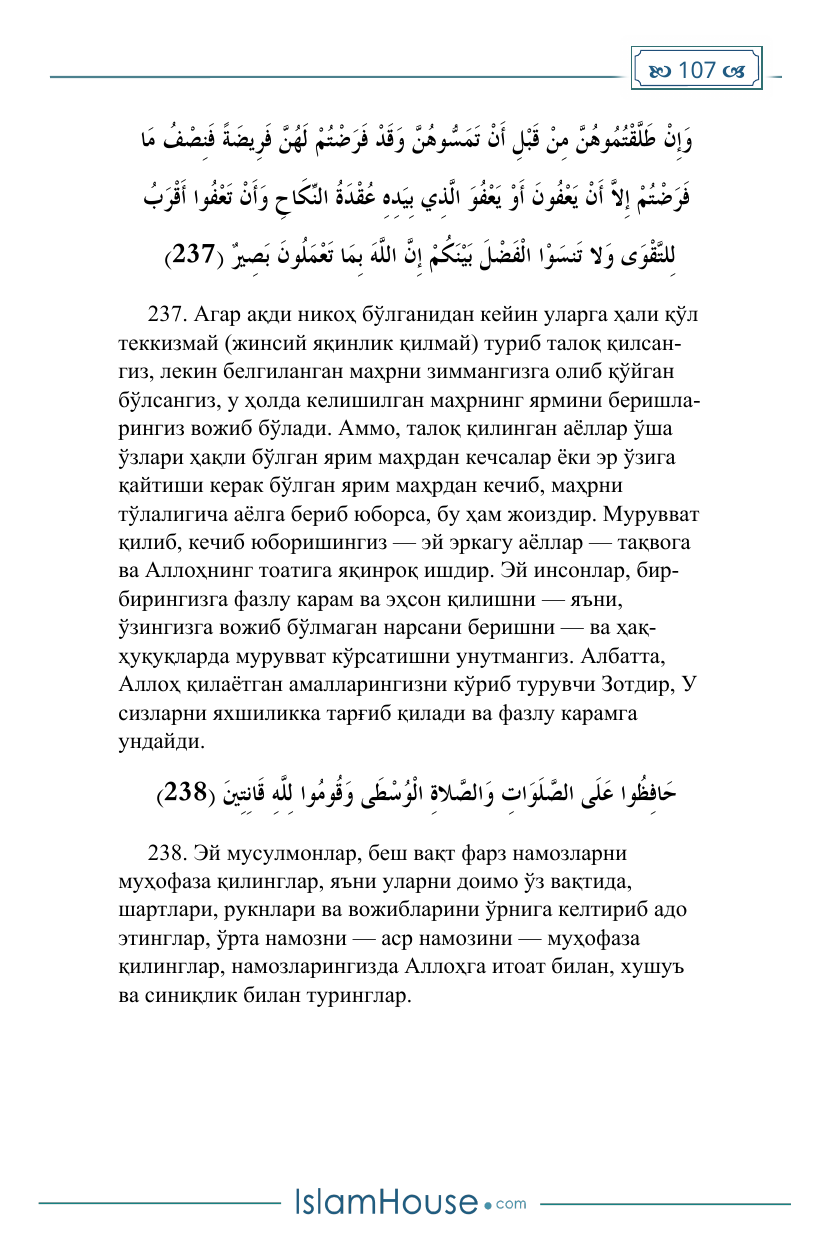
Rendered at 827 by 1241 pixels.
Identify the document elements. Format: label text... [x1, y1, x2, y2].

picture [288, 1183, 791, 1221]
picture [31, 1182, 282, 1220]
text 237. Агар ақди никоҳ бўлганидан кейин уларга ҳали қўл теккизмай (жинсий яқинлик қилмай) туриб талоқ қилсан-гиз, лекин белгиланган маҳрни зиммангизга олиб қўйган бўлсангиз, у ҳолда келишилган маҳрнинг ярмини беришла-рингиз вожиб бўлади. Аммо, талоқ қилинган аёллар ўша ўзлари ҳақли бўлган ярим маҳрдан кечсалар ёки эр ўзига қайтиши керак бўлган ярим маҳрдан кечиб, маҳрни тўлалигича аёлга бериб юборса, бу ҳам жоиздир. Мурувват қилиб, кечиб юборишингиз — эй эркагу аёллар — тақвога ва Аллоҳнинг тоатига яқинроқ ишдир. Эй инсонлар, бир-бирингизга фазлу карам ва эҳсон қилишни — яъни, ўзингизга вожиб бўлмаган нарсани беришни — ва ҳақ-ҳуқуқларда мурувват кўрсатишни унутмангиз. Албатта, Аллоҳ қилаётган амалларингизни кўриб турувчи Зотдир, У сизларни яхшиликка тарғиб қилади ва фазлу карамга ундайди. [118, 301, 709, 753]
text حَافِظُوا عَلَى الصَّلَوَاتِ وَالصَّلاةِ الْوُسْطَى وَقُومُوا لِلَّهِ قَانِتِينَ (238) [136, 772, 697, 817]
text وَإِنْ طَلَّقْتُمُوهُنَّ مِنْ قَبْلِ أَنْ تَمَسُّوهُنَّ وَقَدْ فَرَضْتُمْ لَهُنَّ فَرِيضَةً فَنِصْفُ مَا فَرَضْتُمْ إِلاَّ أَنْ يَعْفُونَ أَوْ يَعْفُوَ الَّذِي بِيَدِهِ عُقْدَةُ النِّكَاحِ وَأَنْ تَعْفُوا أَقْرَبُ لِلتَّقْوَى وَلا تَنسَوْا الْفَضْلَ بَيْنَكُمْ إِنَّ اللَّهَ بِمَا تَعْمَلُونَ بَصِيرٌ (237) [136, 118, 697, 279]
text 238. Эй мусулмонлар, беш вақт фарз намозларни муҳофаза қилинглар, яъни уларни доимо ўз вақтида, шартлари, рукнлари ва вожибларини ўрнига келтириб адо этинглар, ўрта намозни — аср намозини — муҳофаза қилинглар, намозларингизда Аллоҳга итоат билан, хушуъ ва синиқлик билан туринглар. [118, 838, 709, 1007]
